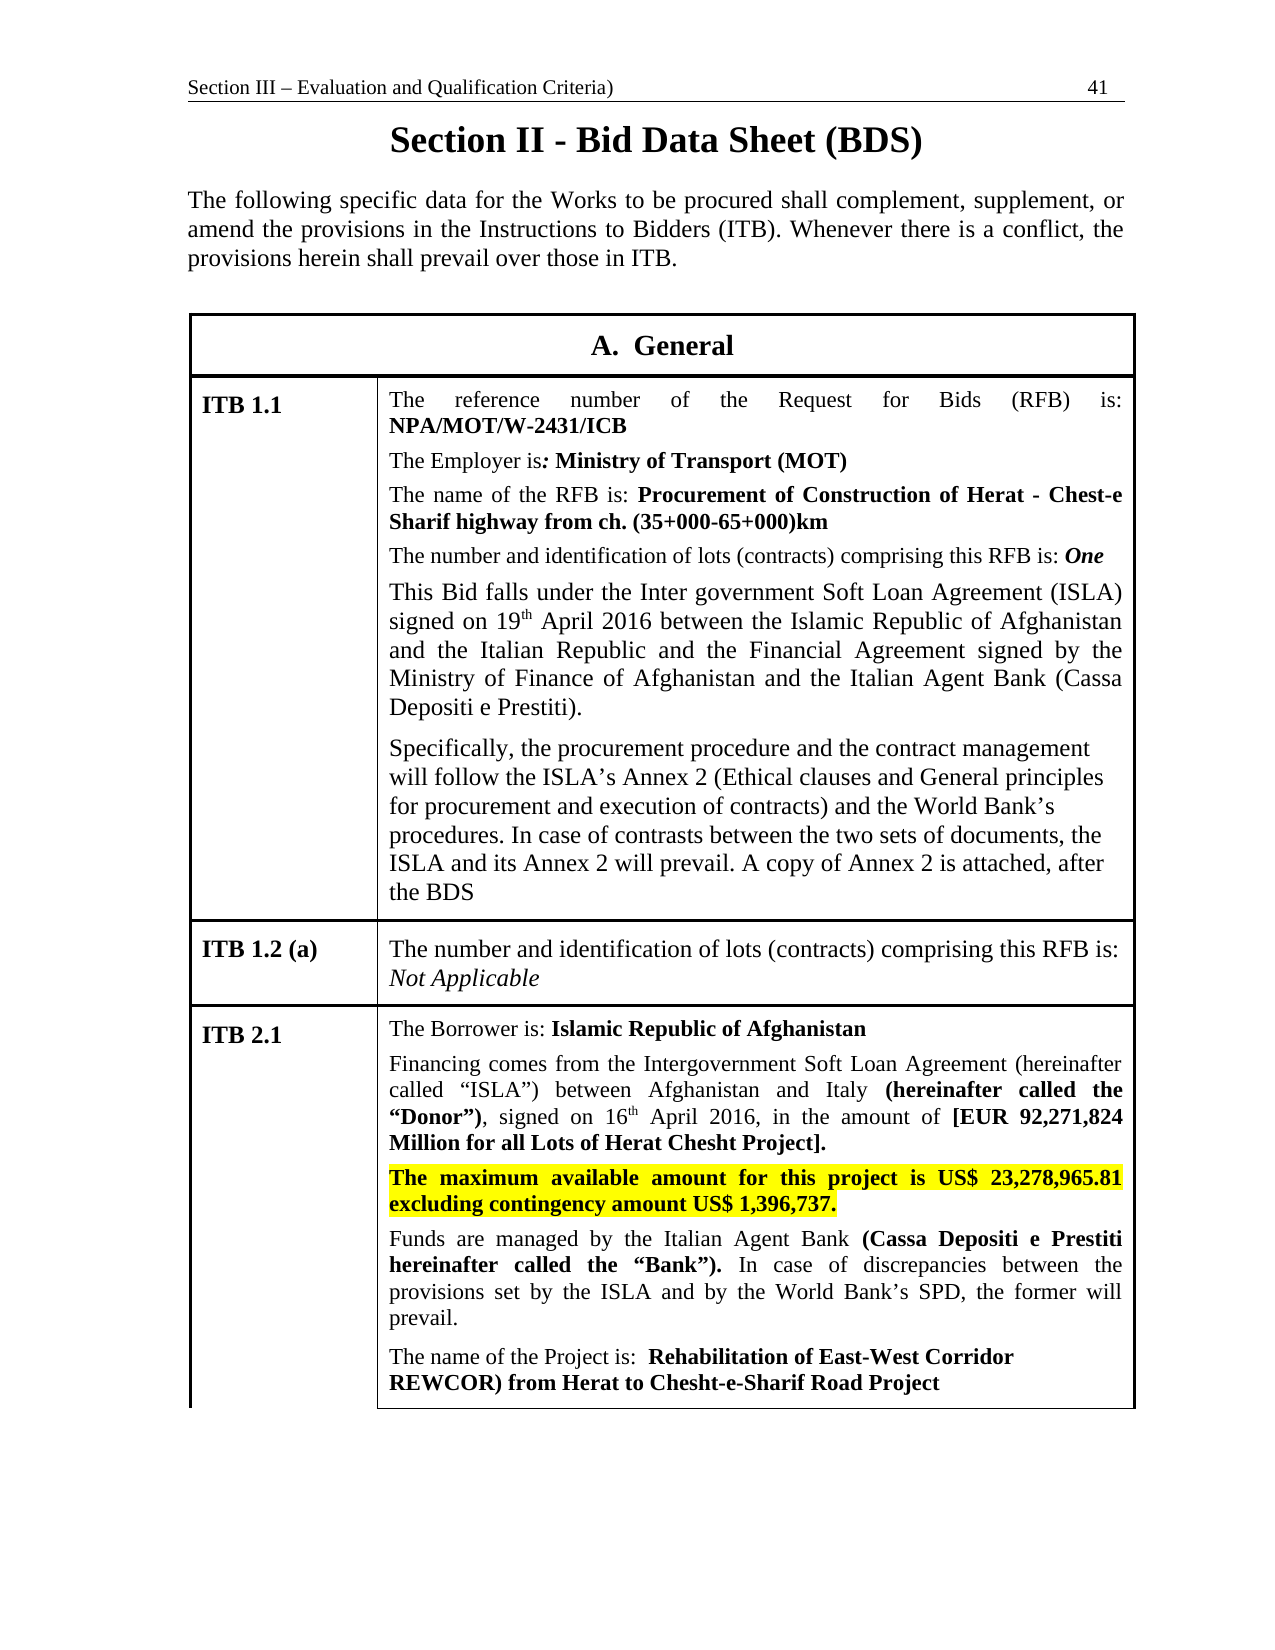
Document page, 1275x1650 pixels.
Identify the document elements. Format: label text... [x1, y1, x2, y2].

subtitle Section II - Bid Data Sheet (BDS) [187, 117, 1125, 160]
table_cell The number and identification of lots (contracts) comprising this RFB is: Not Applicable [378, 922, 1133, 1004]
table_cell The reference number of the Request for Bids (RFB) is: NPA/MOT/W-2431/ICB The Employer is: Ministry of Transport (MOT) The name of the RFB is: Procurement of Construction of Herat - Chest-e Sharif highway from ch. (35+000-65+000)km The number and identification of lots (contracts) comprising this RFB is: One This Bid falls under the Inter government Soft Loan Agreement (ISLA) signed on 19th April 2016 between the Islamic Republic of Afghanistan and the Italian Republic and the Financial Agreement signed by the Ministry of Finance of Afghanistan and the Italian Agent Bank (Cassa Depositi e Prestiti). Specifically, the procurement procedure and the contract management will follow the ISLA’s Annex 2 (Ethical clauses and General principles for procurement and execution of contracts) and the World Bank’s procedures. In case of contrasts between the two sets of documents, the ISLA and its Annex 2 will prevail. A copy of Annex 2 is attached, after the BDS [378, 378, 1133, 918]
text The following specific data for the Works to be procured shall complement, supplement, or amend the provisions in the Instructions to Bidders (ITB). Whenever there is a conflict, the provisions herein shall prevail over those in ITB. [187, 185, 1125, 271]
table_cell The Borrower is: Islamic Republic of Afghanistan Financing comes from the Intergovernment Soft Loan Agreement (hereinafter called “ISLA”) between Afghanistan and Italy (hereinafter called the “Donor”), signed on 16th April 2016, in the amount of [EUR 92,271,824 Million for all Lots of Herat Chesht Project]. The maximum available amount for this project is US$ 23,278,965.81 excluding contingency amount US$ 1,396,737. Funds are managed by the Italian Agent Bank (Cassa Depositi e Prestiti hereinafter called the “Bank”). In case of discrepancies between the provisions set by the ISLA and by the World Bank’s SPD, the former will prevail. The name of the Project is: Rehabilitation of East-West Corridor REWCOR) from Herat to Chesht-e-Sharif Road Project [378, 1007, 1133, 1408]
table_cell ITB 1.1 [192, 378, 377, 918]
table_cell ITB 1.2 (a) [192, 922, 377, 1004]
table_header A. General [192, 316, 1133, 374]
table_cell ITB 2.1 [192, 1007, 377, 1408]
